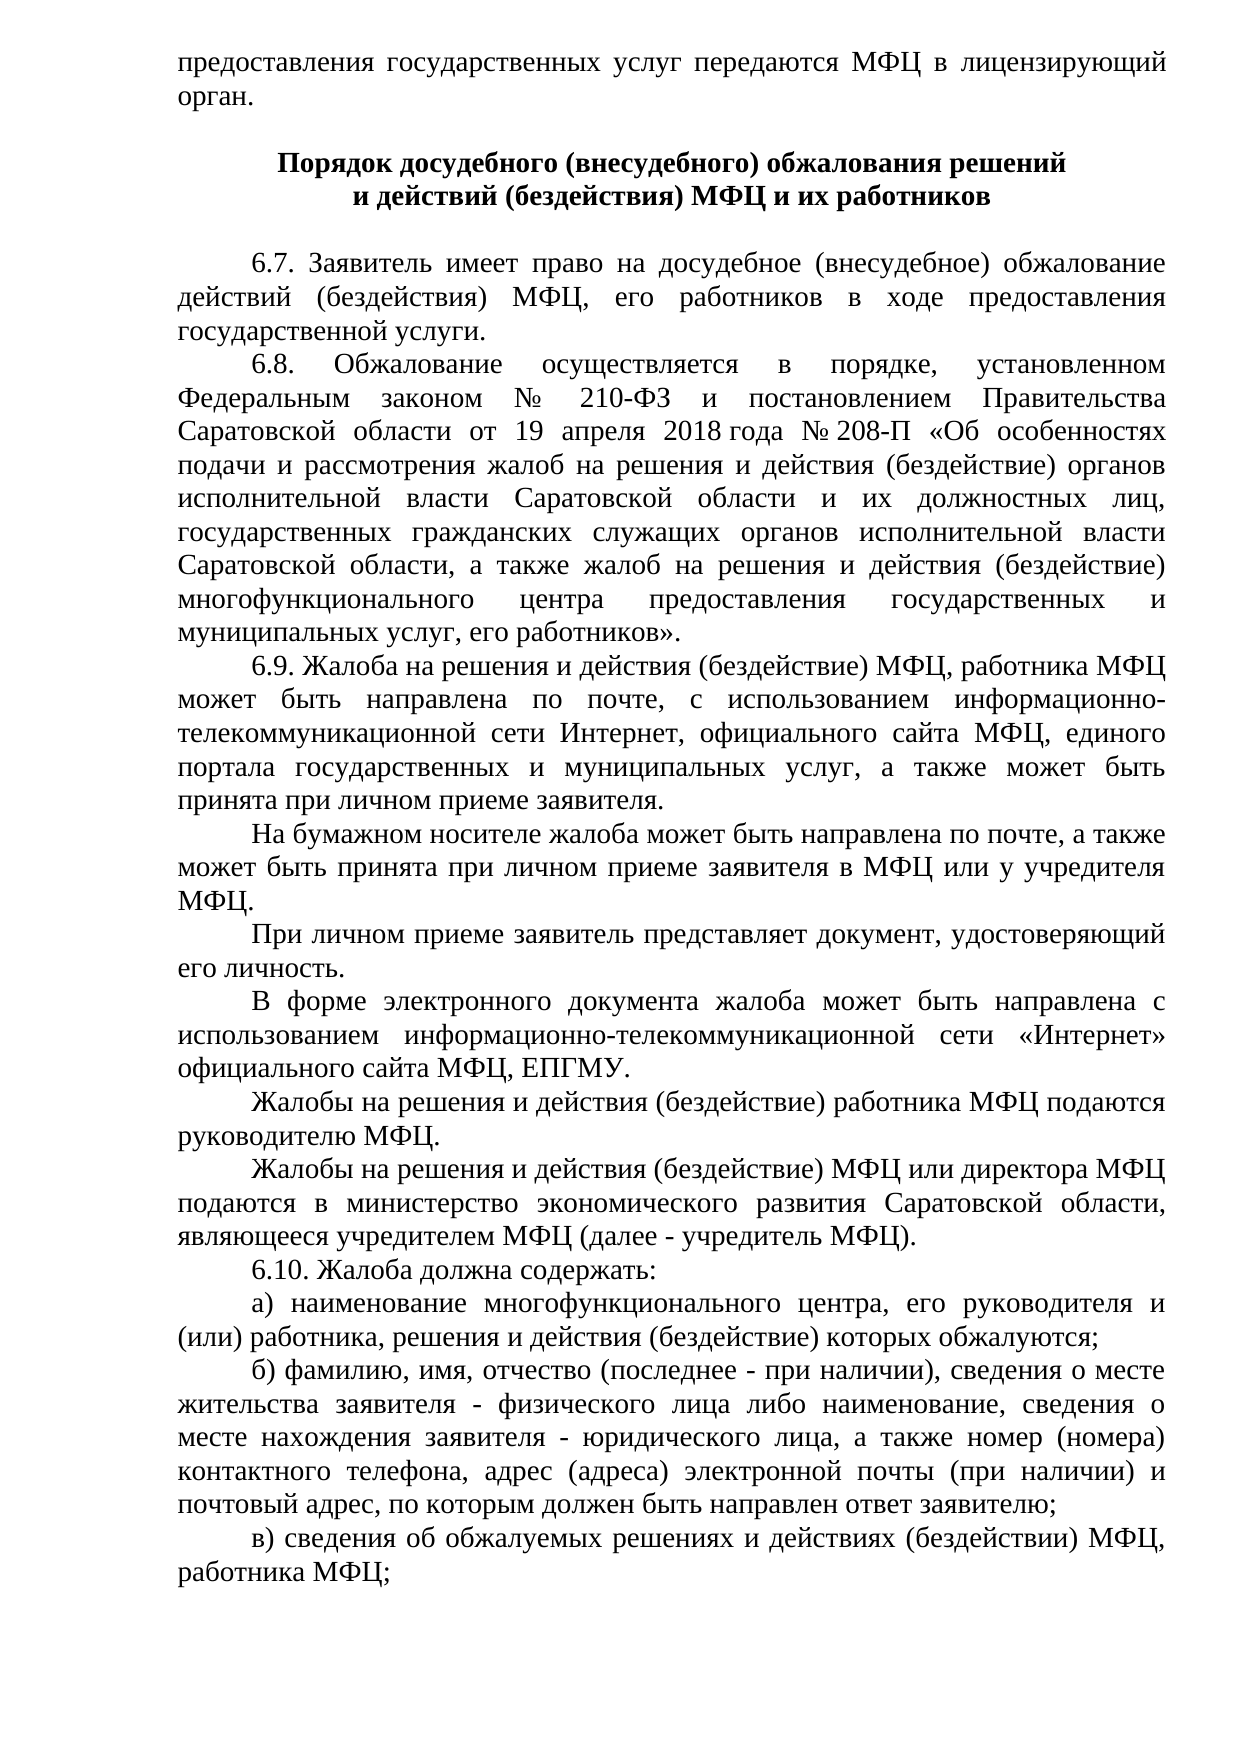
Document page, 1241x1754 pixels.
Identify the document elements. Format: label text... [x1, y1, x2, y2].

title При личном приеме заявитель представляет документ, удостоверяющий его личность. [177, 916, 1167, 983]
title Жалобы на решения и действия (бездействие) работника МФЦ подаются руководителю МФЦ. [177, 1084, 1167, 1151]
title На бумажном носителе жалоба может быть направлена по почте, а также может быть принята при личном приеме заявителя в МФЦ или у учредителя МФЦ. [177, 816, 1167, 916]
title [177, 44, 1167, 111]
title и действий (бездействия) МФЦ и их работников [177, 178, 1167, 212]
title в) сведения об обжалуемых решениях и действиях (бездействии) МФЦ, работника МФЦ; [177, 1520, 1167, 1587]
title 6.7. Заявитель имеет право на досудебное (внесудебное) обжалование действий (бездействия) МФЦ, его работников в ходе предоставления государственной услуги. [177, 246, 1167, 346]
title В форме электронного документа жалоба может быть направлена с использованием информационно-телекоммуникационной сети «Интернет» официального сайта МФЦ, ЕПГМУ. [177, 983, 1167, 1084]
title 6.10. Жалоба должна содержать: [177, 1252, 1167, 1285]
title а) наименование многофункционального центра, его руководителя и (или) работника, решения и действия (бездействие) которых обжалуются; [177, 1285, 1167, 1352]
title Порядок досудебного (внесудебного) обжалования решений [177, 145, 1167, 178]
title 6.9. Жалоба на решения и действия (бездействие) МФЦ, работника МФЦ может быть направлена по почте, с использованием информационно-телекоммуникационной сети Интернет, официального сайта МФЦ, единого портала государственных и муниципальных услуг, а также может быть принята при личном приеме заявителя. [177, 648, 1167, 816]
title 6.8. Обжалование осуществляется в порядке, установленном Федеральным законом № 210-ФЗ и постановлением Правительства Саратовской области от 19 апреля 2018 года № 208-П «Об особенностях подачи и рассмотрения жалоб на решения и действия (бездействие) органов исполнительной власти Саратовской области и их должностных лиц, государственных гражданских служащих органов исполнительной власти Саратовской области, а также жалоб на решения и действия (бездействие) многофункционального центра предоставления государственных и муниципальных услуг, его работников». [177, 346, 1167, 648]
title б) фамилию, имя, отчество (последнее - при наличии), сведения о месте жительства заявителя - физического лица либо наименование, сведения о месте нахождения заявителя - юридического лица, а также номер (номера) контактного телефона, адрес (адреса) электронной почты (при наличии) и почтовый адрес, по которым должен быть направлен ответ заявителю; [177, 1352, 1167, 1520]
title Жалобы на решения и действия (бездействие) МФЦ или директора МФЦ подаются в министерство экономического развития Саратовской области, являющееся учредителем МФЦ (далее - учредитель МФЦ). [177, 1151, 1167, 1252]
